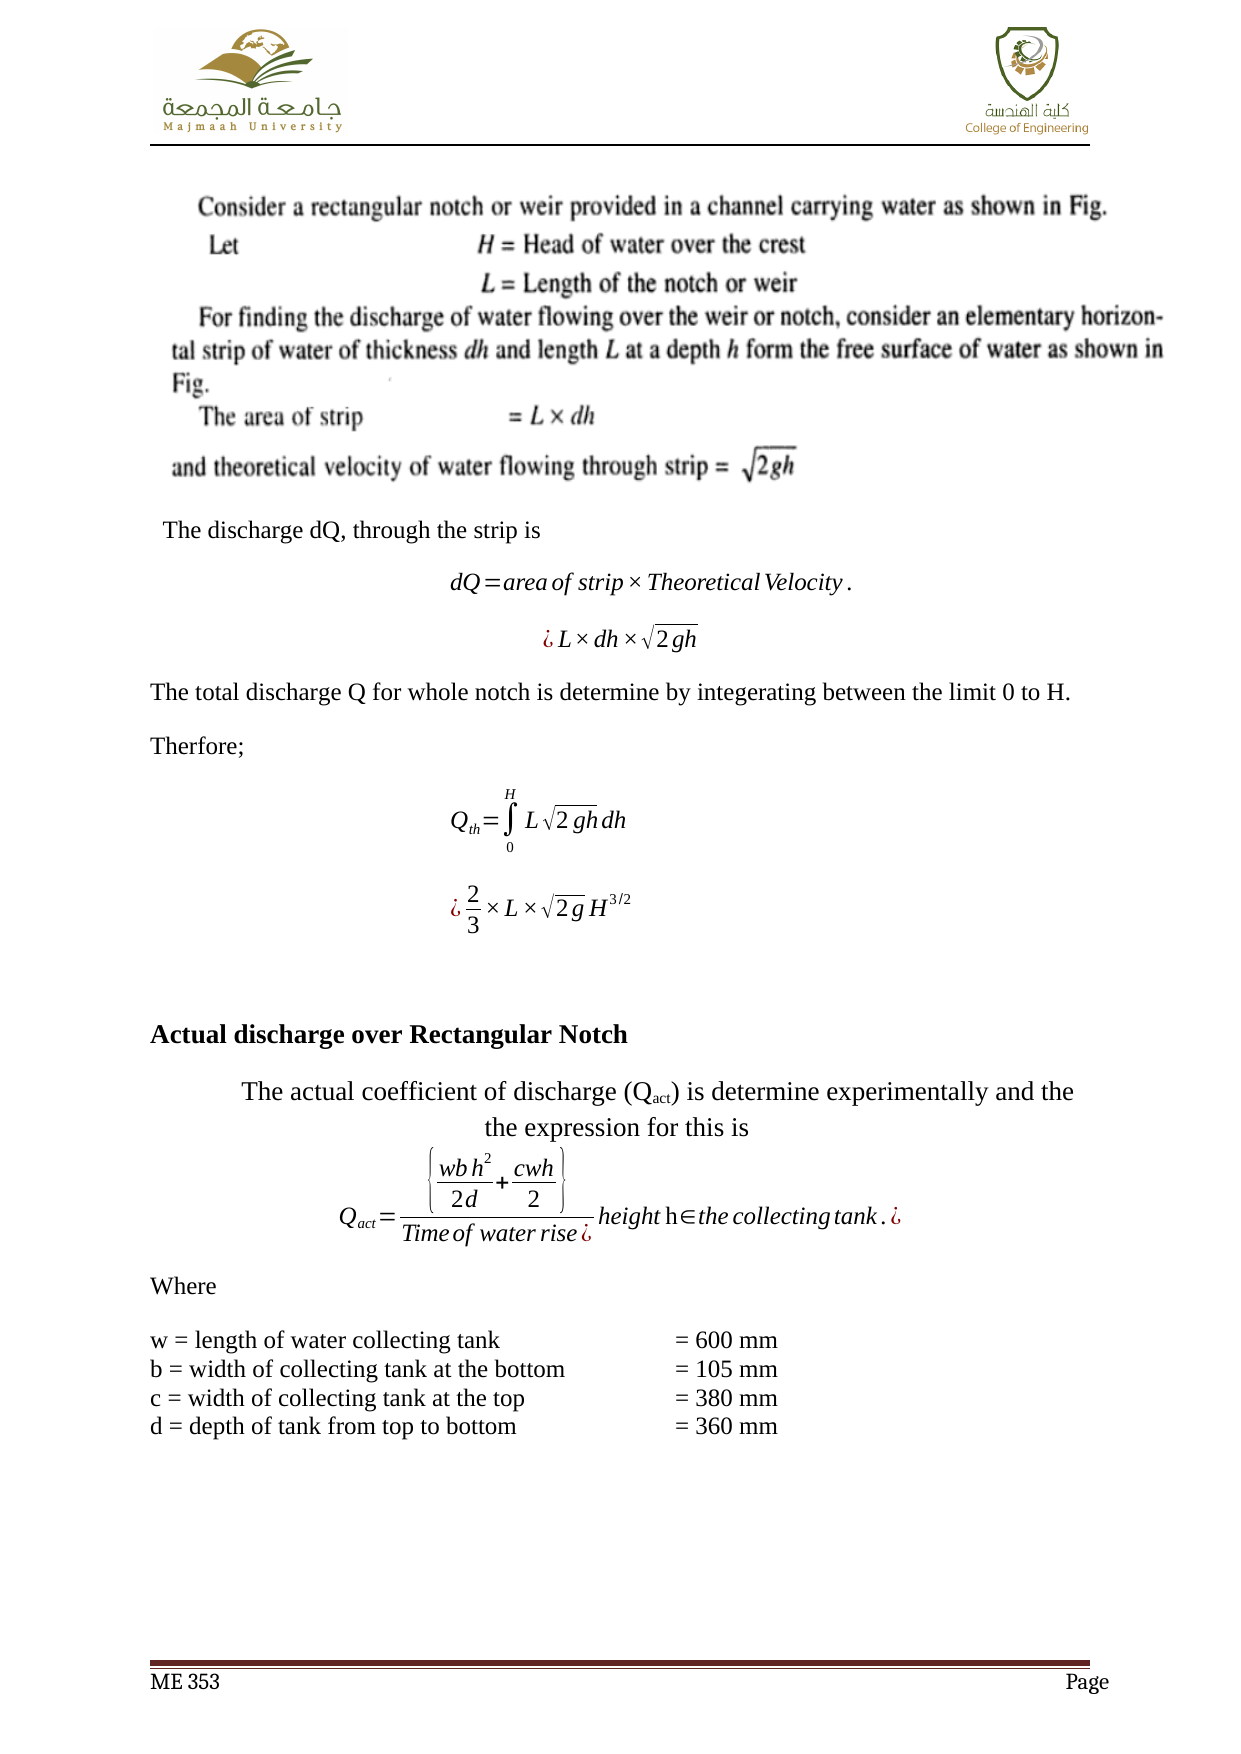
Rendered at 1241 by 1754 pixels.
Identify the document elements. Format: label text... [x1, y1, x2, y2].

text The actual coefficient of discharge (Qact) is determine experimentally and the the expression for this is [150, 1075, 1090, 1246]
text b = width of collecting tank at the bottom = 105 mm [150, 1354, 1090, 1383]
picture [153, 27, 348, 134]
picture [965, 27, 1089, 135]
text c = width of collecting tank at the top = 380 mm [150, 1383, 1090, 1411]
text Where [150, 1271, 1090, 1300]
text d = depth of tank from top to bottom = 360 mm [150, 1411, 1090, 1440]
text Therfore; [150, 731, 1090, 760]
picture [150, 173, 1175, 490]
text The total discharge Q for whole notch is determine by integerating between the limit 0 to H. [150, 677, 1090, 706]
text w = length of water collecting tank = 600 mm [150, 1325, 1090, 1354]
text Actual discharge over Rectangular Notch [150, 1019, 1090, 1050]
text The discharge dQ, through the strip is [150, 515, 1090, 543]
